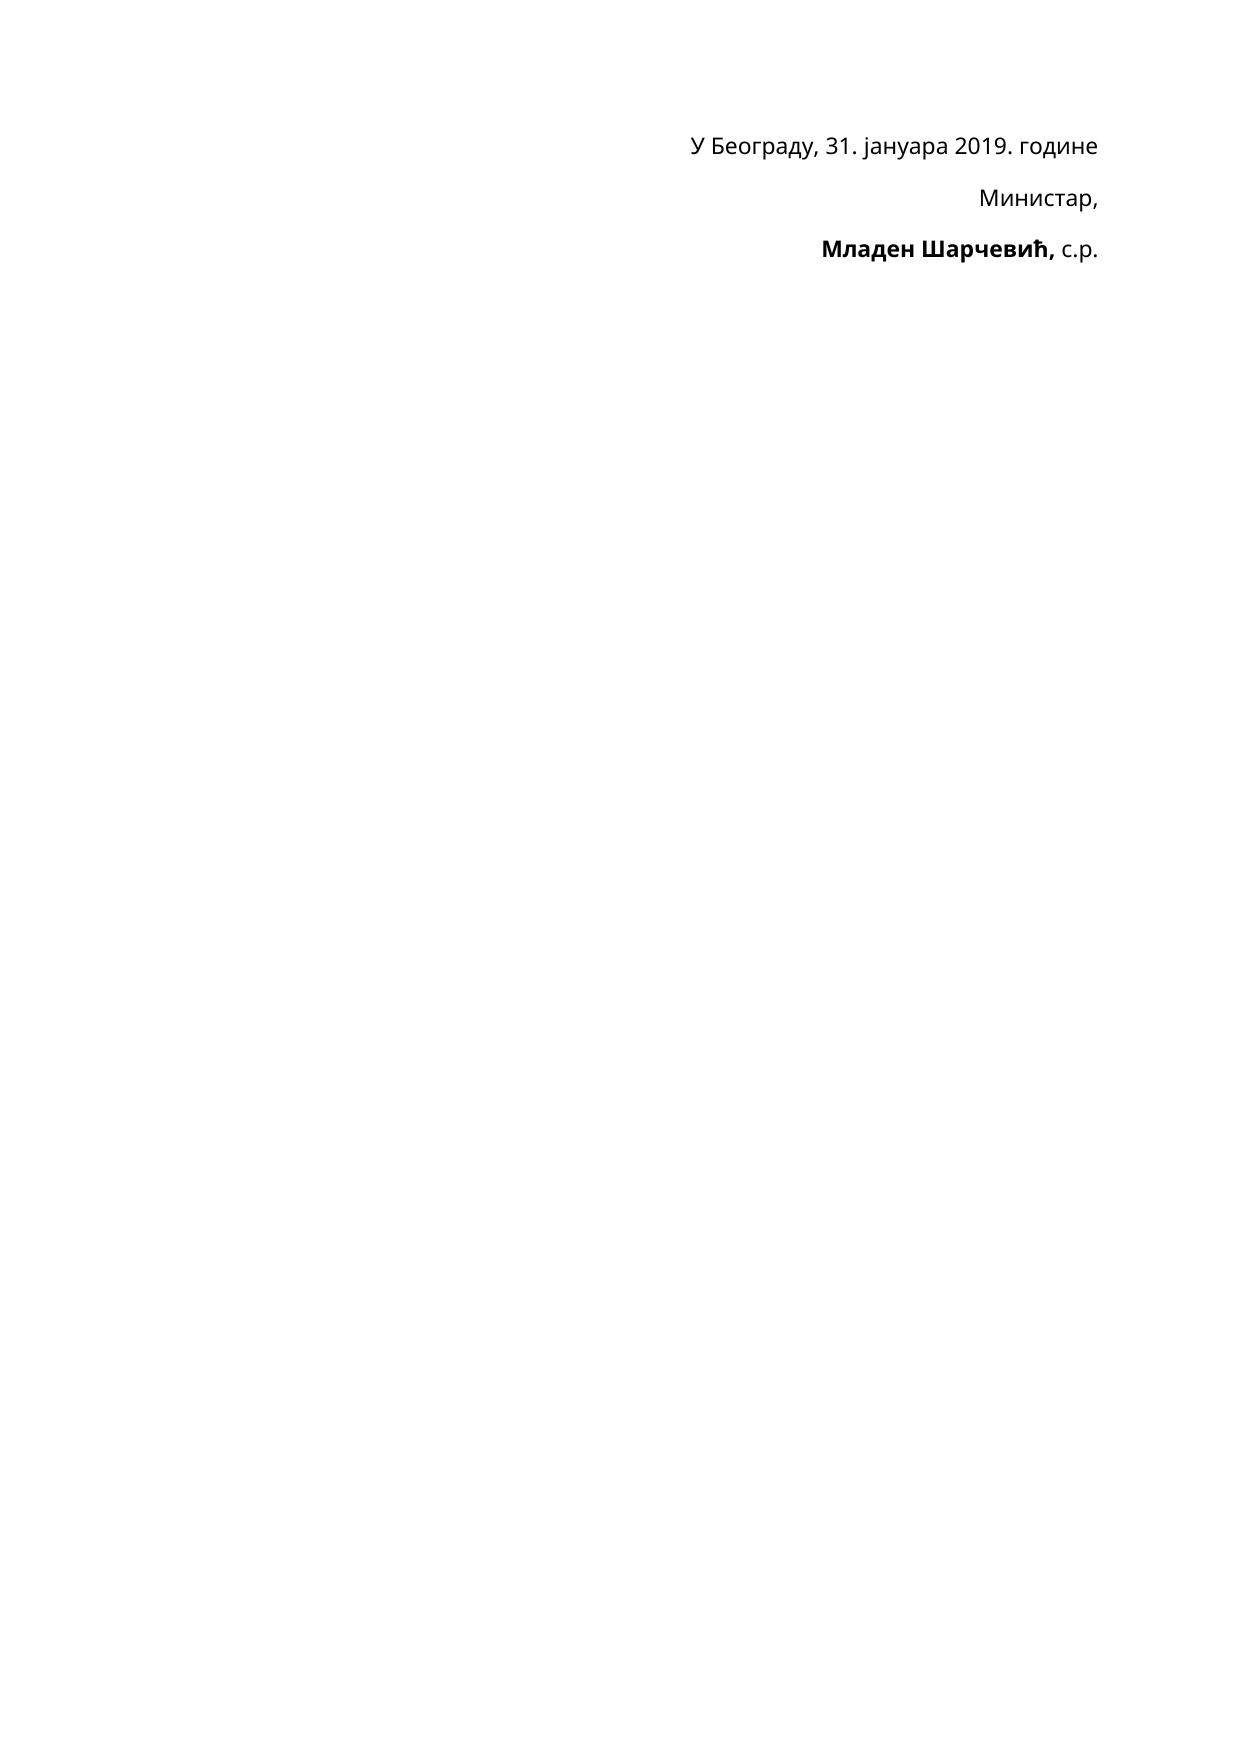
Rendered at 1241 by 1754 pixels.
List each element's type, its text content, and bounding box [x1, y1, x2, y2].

text Младен Шарчевић, с.р. [142, 233, 1098, 264]
text Министар, [142, 181, 1098, 213]
text У Београду, 31. јануара 2019. године [142, 130, 1098, 161]
